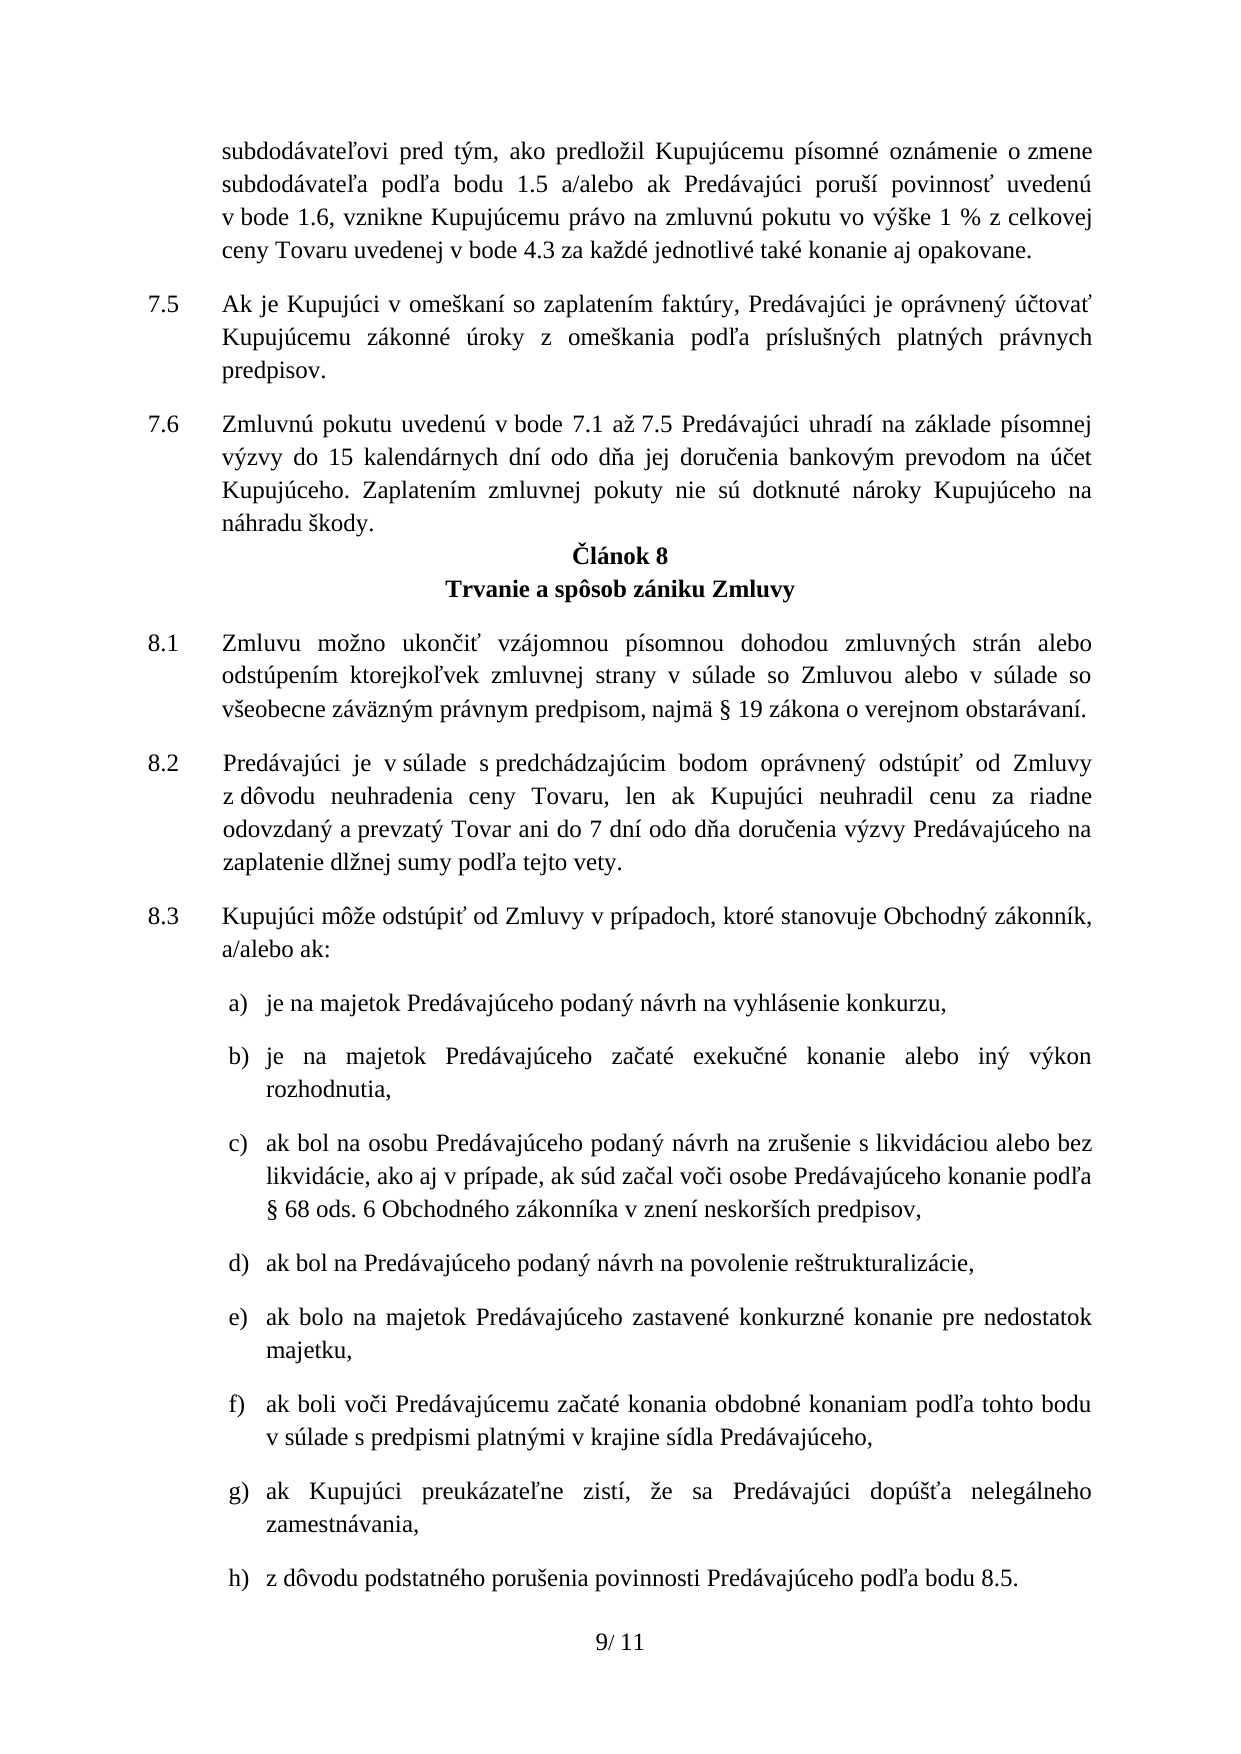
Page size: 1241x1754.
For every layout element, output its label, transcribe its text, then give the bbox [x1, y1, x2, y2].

list Zmluvu možno ukončiť vzájomnou písomnou dohodou zmluvných strán alebo odstúpením ktorejkoľvek zmluvnej strany v súlade so Zmluvou alebo v súlade so všeobecne záväzným právnym predpisom, najmä § 19 zákona o verejnom obstarávaní. [148, 628, 1092, 723]
list ak Kupujúci preukázateľne zistí, že sa Predávajúci dopúšťa nelegálneho zamestnávania, [228, 1476, 1092, 1538]
list ak boli voči Predávajúcemu začaté konania obdobné konaniam podľa tohto bodu v súlade s predpismi platnými v krajine sídla Predávajúceho, [228, 1389, 1092, 1451]
text Článok 8 [148, 541, 1092, 569]
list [148, 136, 1092, 264]
list Ak je Kupujúci v omeškaní so zaplatením faktúry, Predávajúci je oprávnený účtovať Kupujúcemu zákonné úroky z omeškania podľa príslušných platných právnych predpisov. [148, 289, 1092, 383]
list je na majetok Predávajúceho začaté exekučné konanie alebo iný výkon rozhodnutia, [228, 1041, 1092, 1103]
list ak bol na osobu Predávajúceho podaný návrh na zrušenie s likvidáciou alebo bez likvidácie, ako aj v prípade, ak súd začal voči osobe Predávajúceho konanie podľa § 68 ods. 6 Obchodného zákonníka v znení neskorších predpisov, [228, 1128, 1092, 1223]
list z dôvodu podstatného porušenia povinnosti Predávajúceho podľa bodu 8.5. [228, 1563, 1092, 1591]
list Predávajúci je v súlade s predchádzajúcim bodom oprávnený odstúpiť od Zmluvy z dôvodu neuhradenia ceny Tovaru, len ak Kupujúci neuhradil cenu za riadne odovzdaný a prevzatý Tovar ani do 7 dní odo dňa doručenia výzvy Predávajúceho na zaplatenie dlžnej sumy podľa tejto vety. [148, 748, 1092, 876]
text Trvanie a spôsob zániku Zmluvy [148, 574, 1092, 602]
list je na majetok Predávajúceho podaný návrh na vyhlásenie konkurzu, [228, 988, 1092, 1016]
list Kupujúci môže odstúpiť od Zmluvy v prípadoch, ktoré stanovuje Obchodný zákonník, a/alebo ak: [148, 901, 1092, 962]
list Zmluvnú pokutu uvedenú v bode 7.1 až 7.5 Predávajúci uhradí na základe písomnej výzvy do 15 kalendárnych dní odo dňa jej doručenia bankovým prevodom na účet Kupujúceho. Zaplatením zmluvnej pokuty nie sú dotknuté nároky Kupujúceho na náhradu škody. [148, 409, 1092, 536]
list ak bol na Predávajúceho podaný návrh na povolenie reštrukturalizácie, [228, 1248, 1092, 1277]
list ak bolo na majetok Predávajúceho zastavené konkurzné konanie pre nedostatok majetku, [228, 1302, 1092, 1364]
